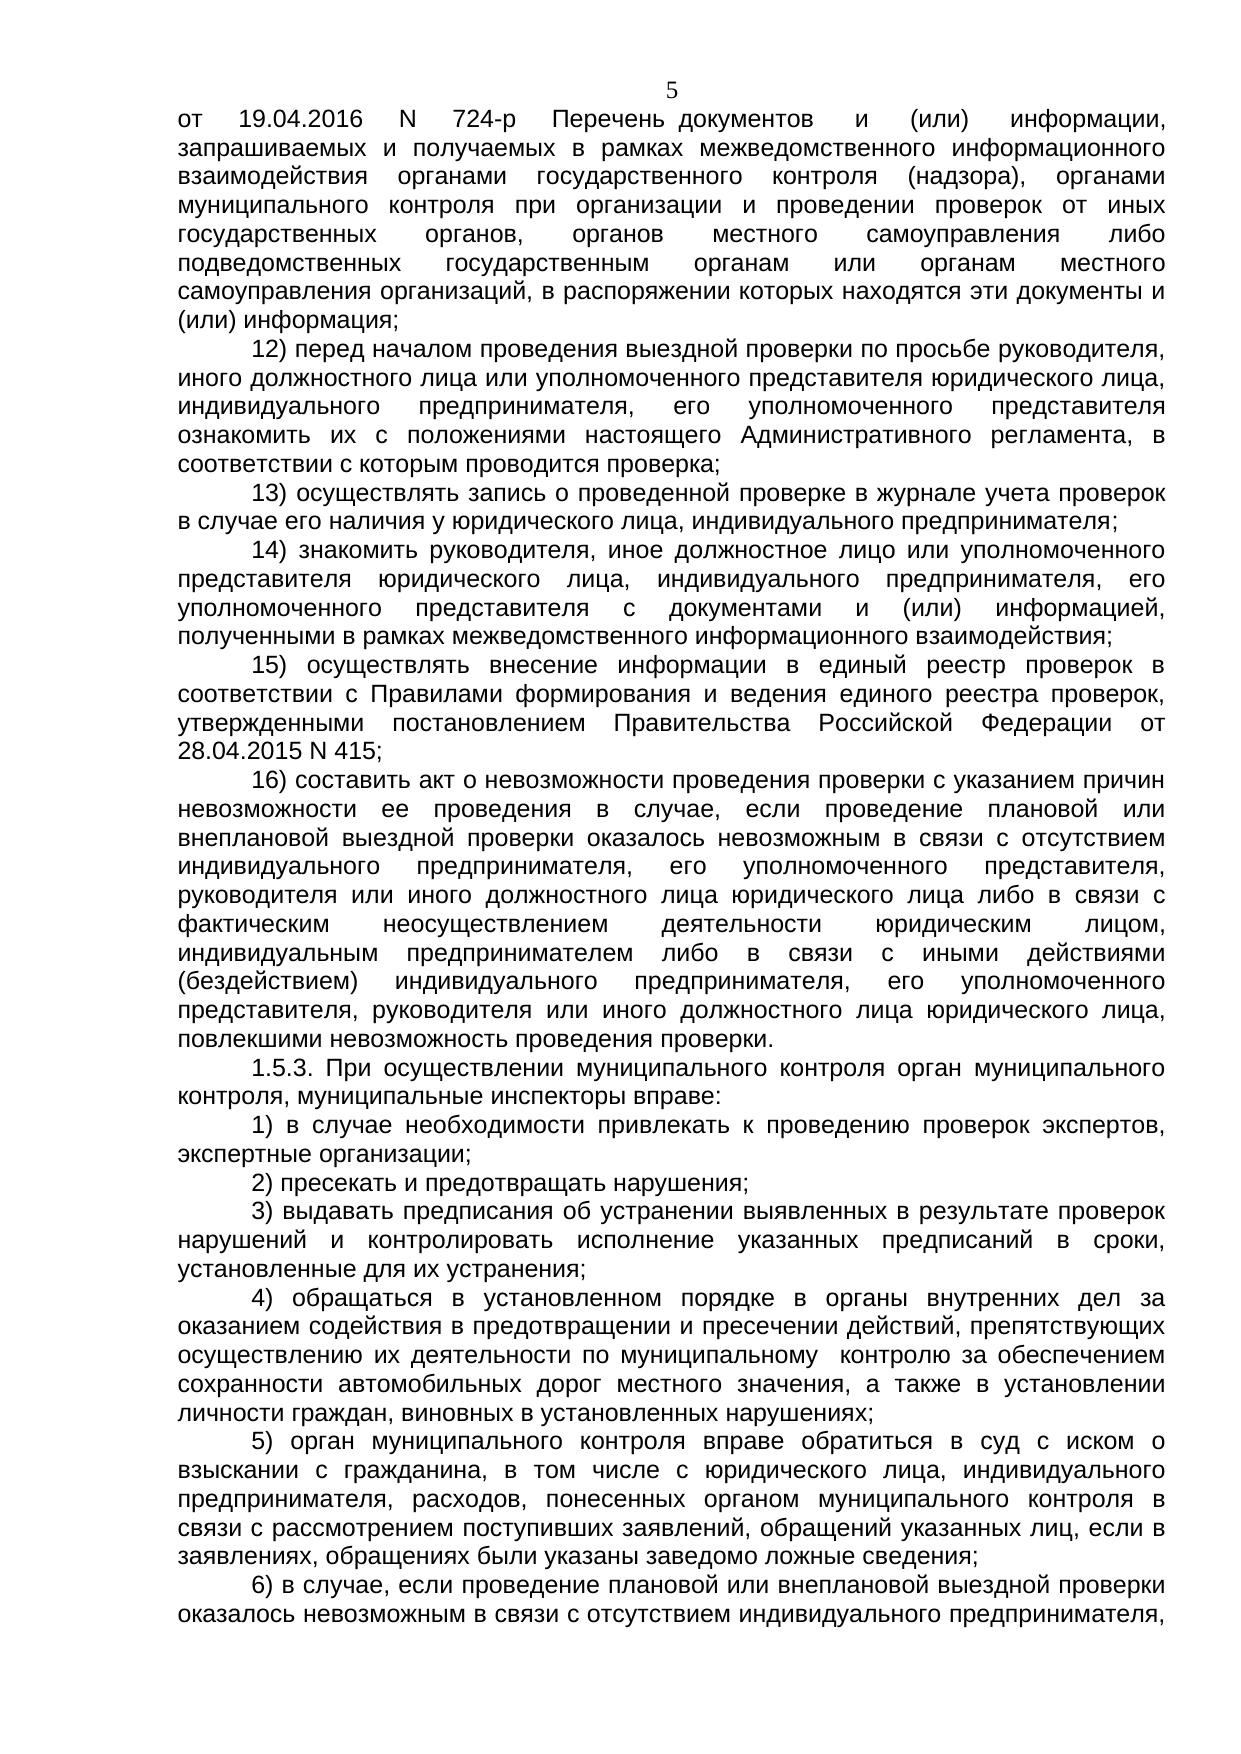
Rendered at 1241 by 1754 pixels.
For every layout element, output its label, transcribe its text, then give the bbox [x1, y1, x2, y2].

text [177, 1570, 1167, 1627]
text 14) знакомить руководителя, иное должностное лицо или уполномоченного представителя юридического лица, индивидуального предпринимателя, его уполномоченного представителя с документами и (или) информацией, полученными в рамках межведомственного информационного взаимодействия; [177, 535, 1167, 650]
text 2) пресекать и предотвращать нарушения; [177, 1167, 1167, 1196]
text 12) перед началом проведения выездной проверки по просьбе руководителя, иного должностного лица или уполномоченного представителя юридического лица, индивидуального предпринимателя, его уполномоченного представителя ознакомить их с положениями настоящего Административного регламента, в соответствии с которым проводится проверка; [177, 334, 1167, 477]
text 4) обращаться в установленном порядке в органы внутренних дел за оказанием содействия в предотвращении и пресечении действий, препятствующих осуществлению их деятельности по муниципальному контролю за обеспечением сохранности автомобильных дорог местного значения, а также в установлении личности граждан, виновных в установленных нарушениях; [177, 1282, 1167, 1426]
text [177, 104, 1167, 334]
text 13) осуществлять запись о проведенной проверке в журнале учета проверок в случае его наличия у юридического лица, индивидуального предпринимателя; [177, 477, 1167, 535]
text 5) орган муниципального контроля вправе обратиться в суд с иском о взыскании с гражданина, в том числе с юридического лица, индивидуального предпринимателя, расходов, понесенных органом муниципального контроля в связи с рассмотрением поступивших заявлений, обращений указанных лиц, если в заявлениях, обращениях были указаны заведомо ложные сведения; [177, 1426, 1167, 1570]
text 15) осуществлять внесение информации в единый реестр проверок в соответствии с Правилами формирования и ведения единого реестра проверок, утвержденными постановлением Правительства Российской Федерации от 28.04.2015 N 415; [177, 650, 1167, 765]
text 1.5.3. При осуществлении муниципального контроля орган муниципального контроля, муниципальные инспекторы вправе: [177, 1052, 1167, 1110]
text 1) в случае необходимости привлекать к проведению проверок экспертов, экспертные организации; [177, 1110, 1167, 1167]
text 16) составить акт о невозможности проведения проверки с указанием причин невозможности ее проведения в случае, если проведение плановой или внеплановой выездной проверки оказалось невозможным в связи с отсутствием индивидуального предпринимателя, его уполномоченного представителя, руководителя или иного должностного лица юридического лица либо в связи с фактическим неосуществлением деятельности юридическим лицом, индивидуальным предпринимателем либо в связи с иными действиями (бездействием) индивидуального предпринимателя, его уполномоченного представителя, руководителя или иного должностного лица юридического лица, повлекшими невозможность проведения проверки. [177, 765, 1167, 1052]
text 3) выдавать предписания об устранении выявленных в результате проверок нарушений и контролировать исполнение указанных предписаний в сроки, установленные для их устранения; [177, 1196, 1167, 1282]
